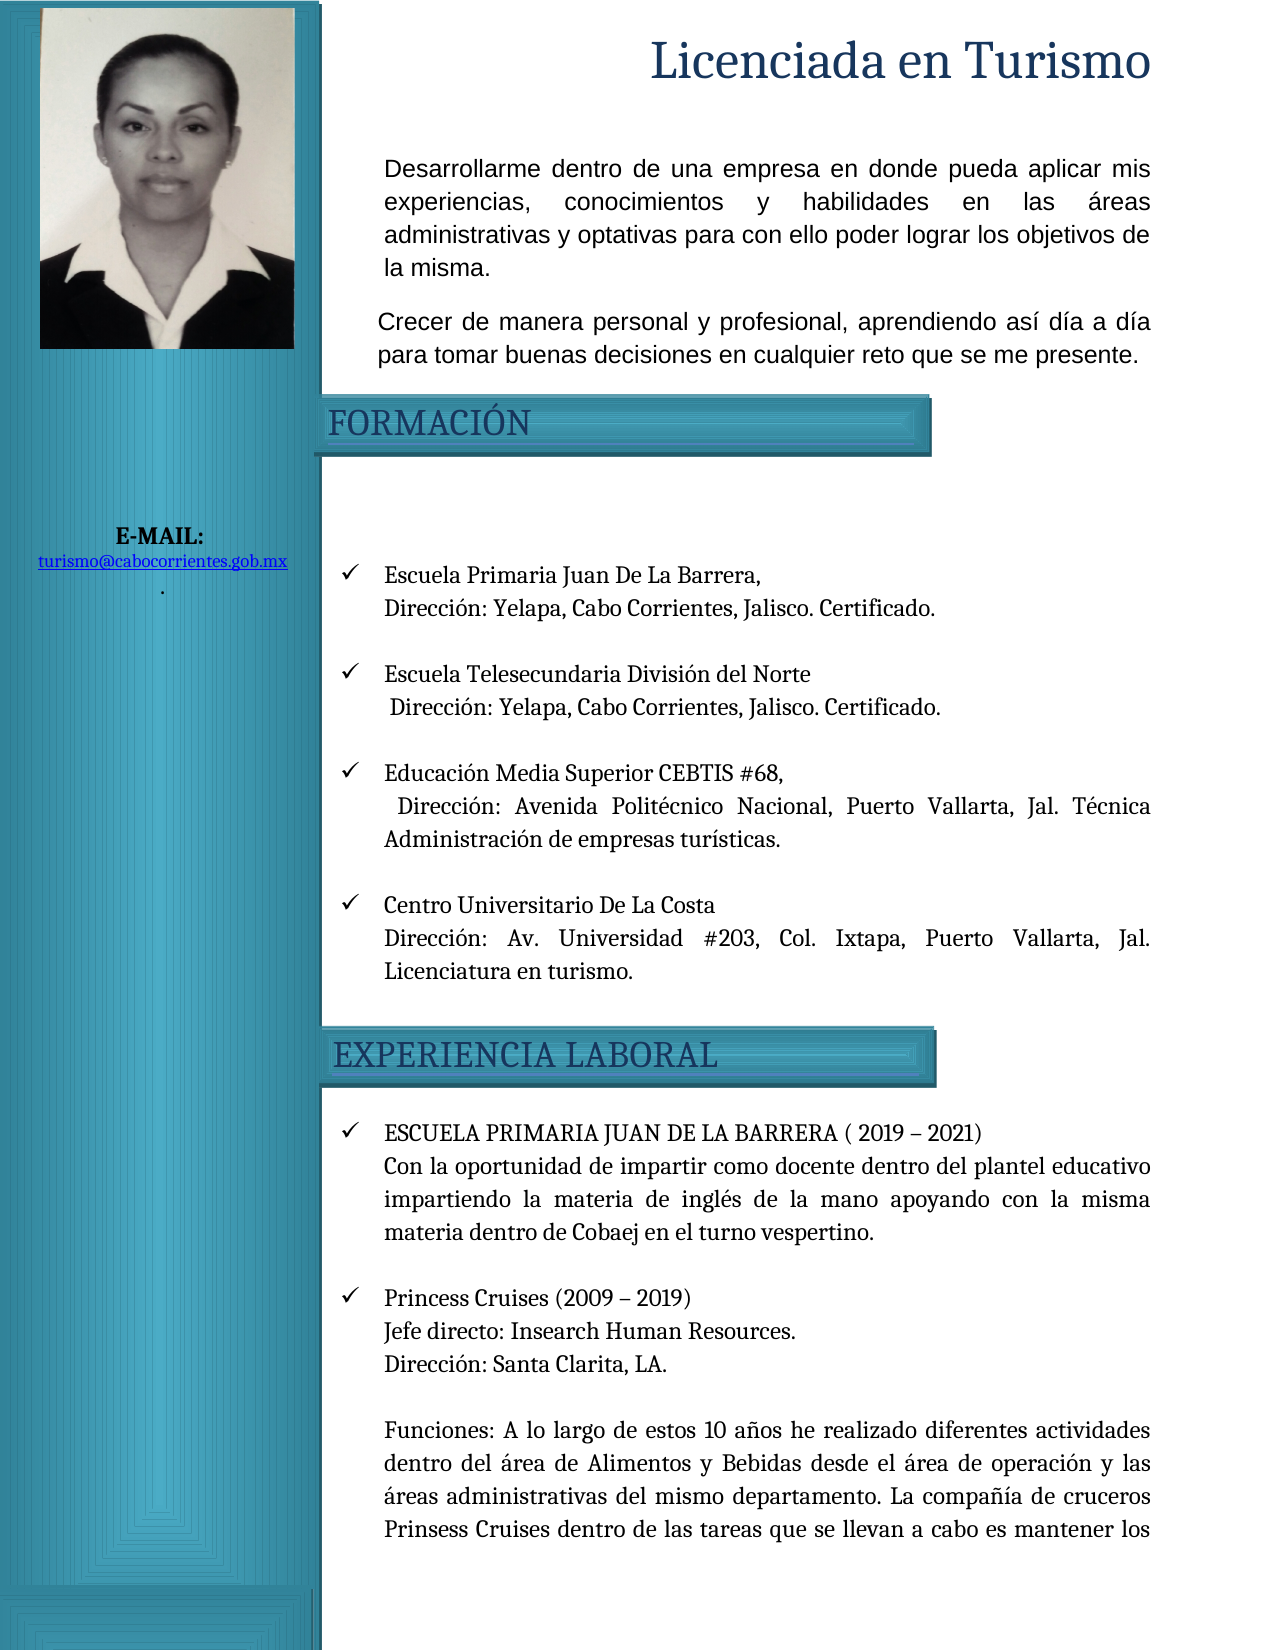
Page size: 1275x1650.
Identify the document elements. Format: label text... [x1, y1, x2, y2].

list Dirección: Yelapa, Cabo Corrientes, Jalisco. Certificado. [384, 693, 1152, 722]
list Princess Cruises (2009 – 2019) [340, 1284, 1152, 1313]
list Dirección: Avenida Politécnico Nacional, Puerto Vallarta, Jal. Técnica Administración de empresas turísticas. [384, 792, 1152, 854]
picture [40, 8, 295, 349]
list ESCUELA PRIMARIA JUAN DE LA BARRERA ( 2019 – 2021) [340, 1119, 1152, 1148]
list Escuela Primaria Juan De La Barrera, [340, 561, 1152, 590]
list Jefe directo: Insearch Human Resources. [384, 1317, 1152, 1346]
list Educación Media Superior CEBTIS #68, [340, 759, 1152, 788]
list Centro Universitario De La Costa [340, 891, 1152, 920]
list Dirección: Yelapa, Cabo Corrientes, Jalisco. Certificado. [384, 594, 1152, 623]
list Dirección: Av. Universidad #203, Col. Ixtapa, Puerto Vallarta, Jal. Licenciatura en turismo. [384, 924, 1152, 986]
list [384, 1416, 1152, 1544]
list Escuela Telesecundaria División del Norte [340, 660, 1152, 689]
list Desarrollarme dentro de una empresa en donde pueda aplicar mis experiencias, conocimientos y habilidades en las áreas administrativas y optativas para con ello poder lograr los objetivos de la misma. [384, 154, 1152, 282]
list Dirección: Santa Clarita, LA. [384, 1350, 1152, 1379]
list Con la oportunidad de impartir como docente dentro del plantel educativo impartiendo la materia de inglés de la mano apoyando con la misma materia dentro de Cobaej en el turno vespertino. [384, 1152, 1152, 1247]
text Crecer de manera personal y profesional, aprendiendo así día a día para tomar buenas decisiones en cualquier reto que se me presente. [377, 307, 1152, 369]
